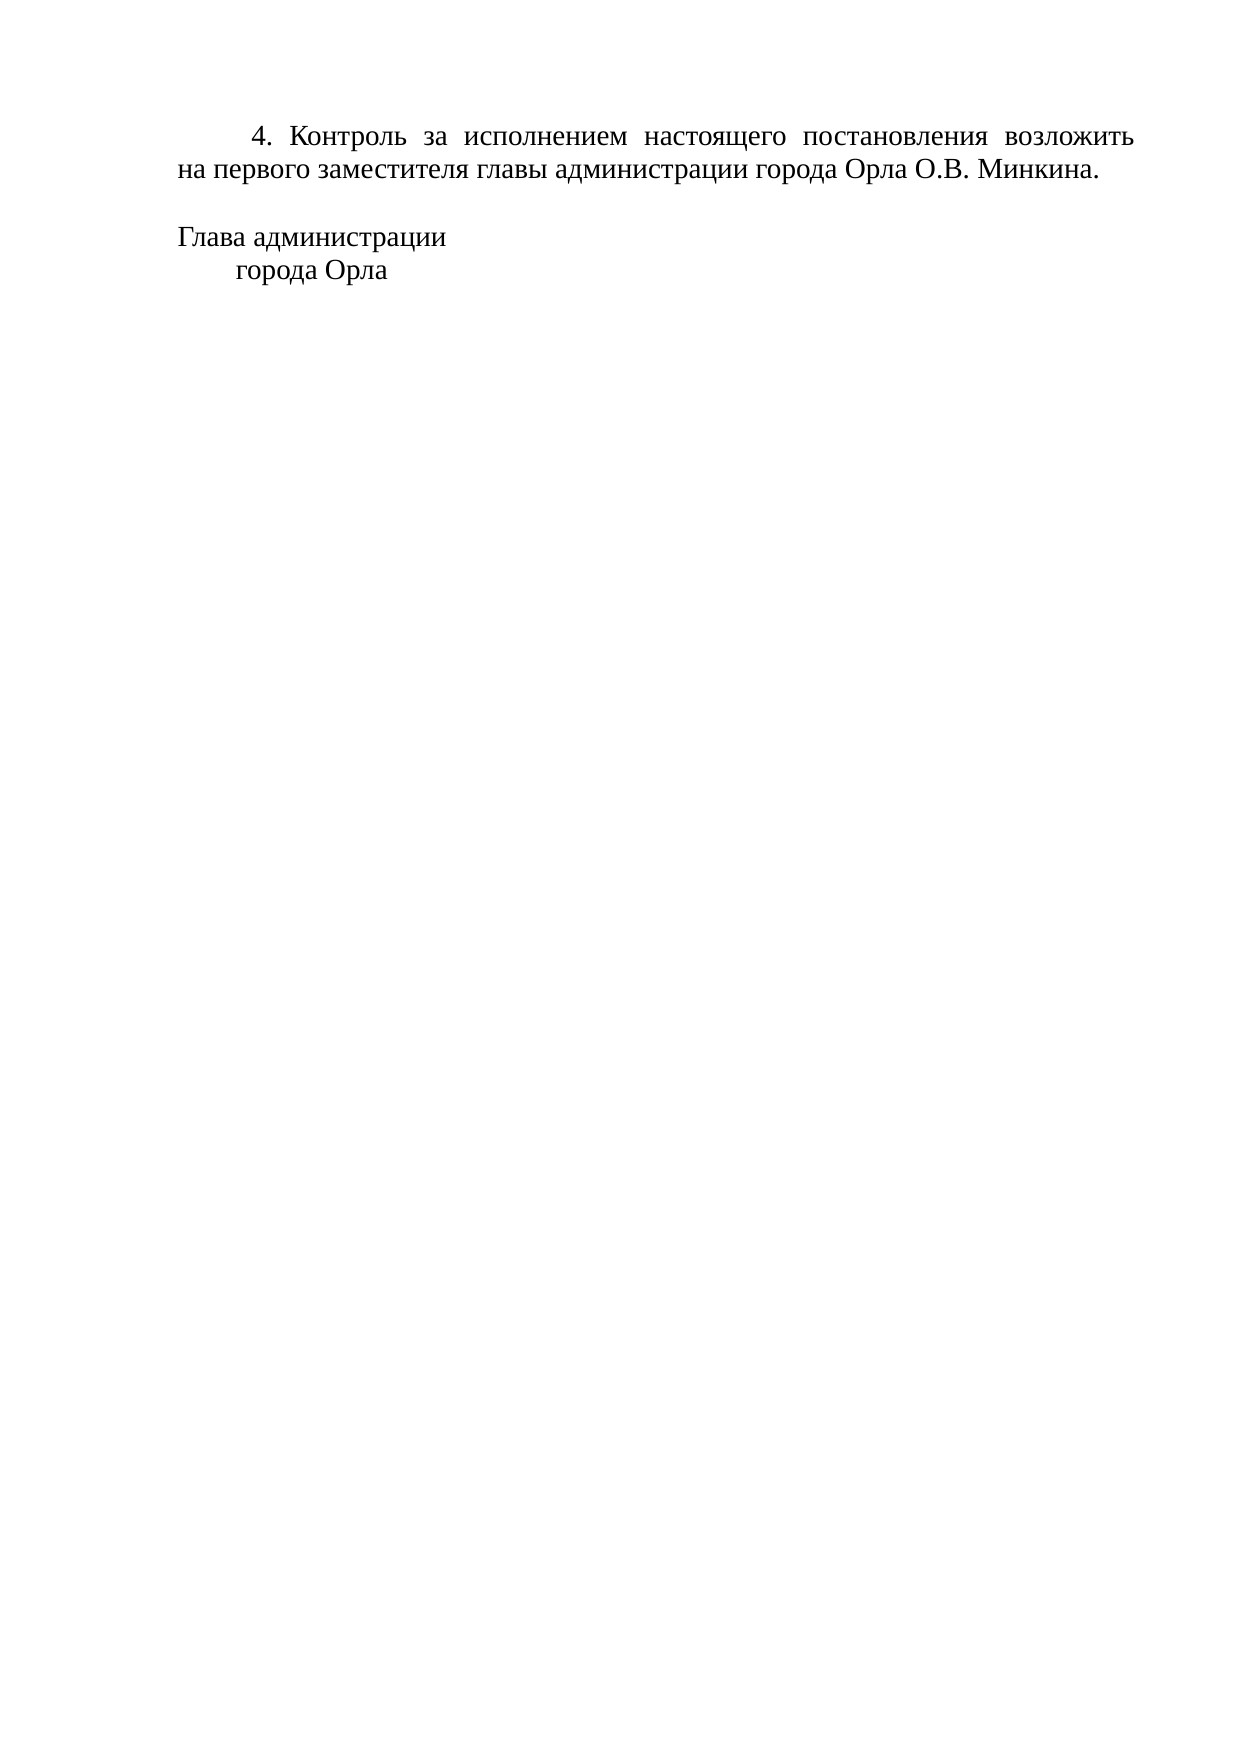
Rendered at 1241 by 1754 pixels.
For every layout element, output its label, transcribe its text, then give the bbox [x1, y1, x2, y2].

text Глава администрации [177, 219, 1152, 252]
text 4. Контроль за исполнением настоящего постановления возложить на первого заместителя главы администрации города Орла О.В. Минкина. [177, 118, 1152, 185]
text города Орла [177, 252, 1152, 286]
